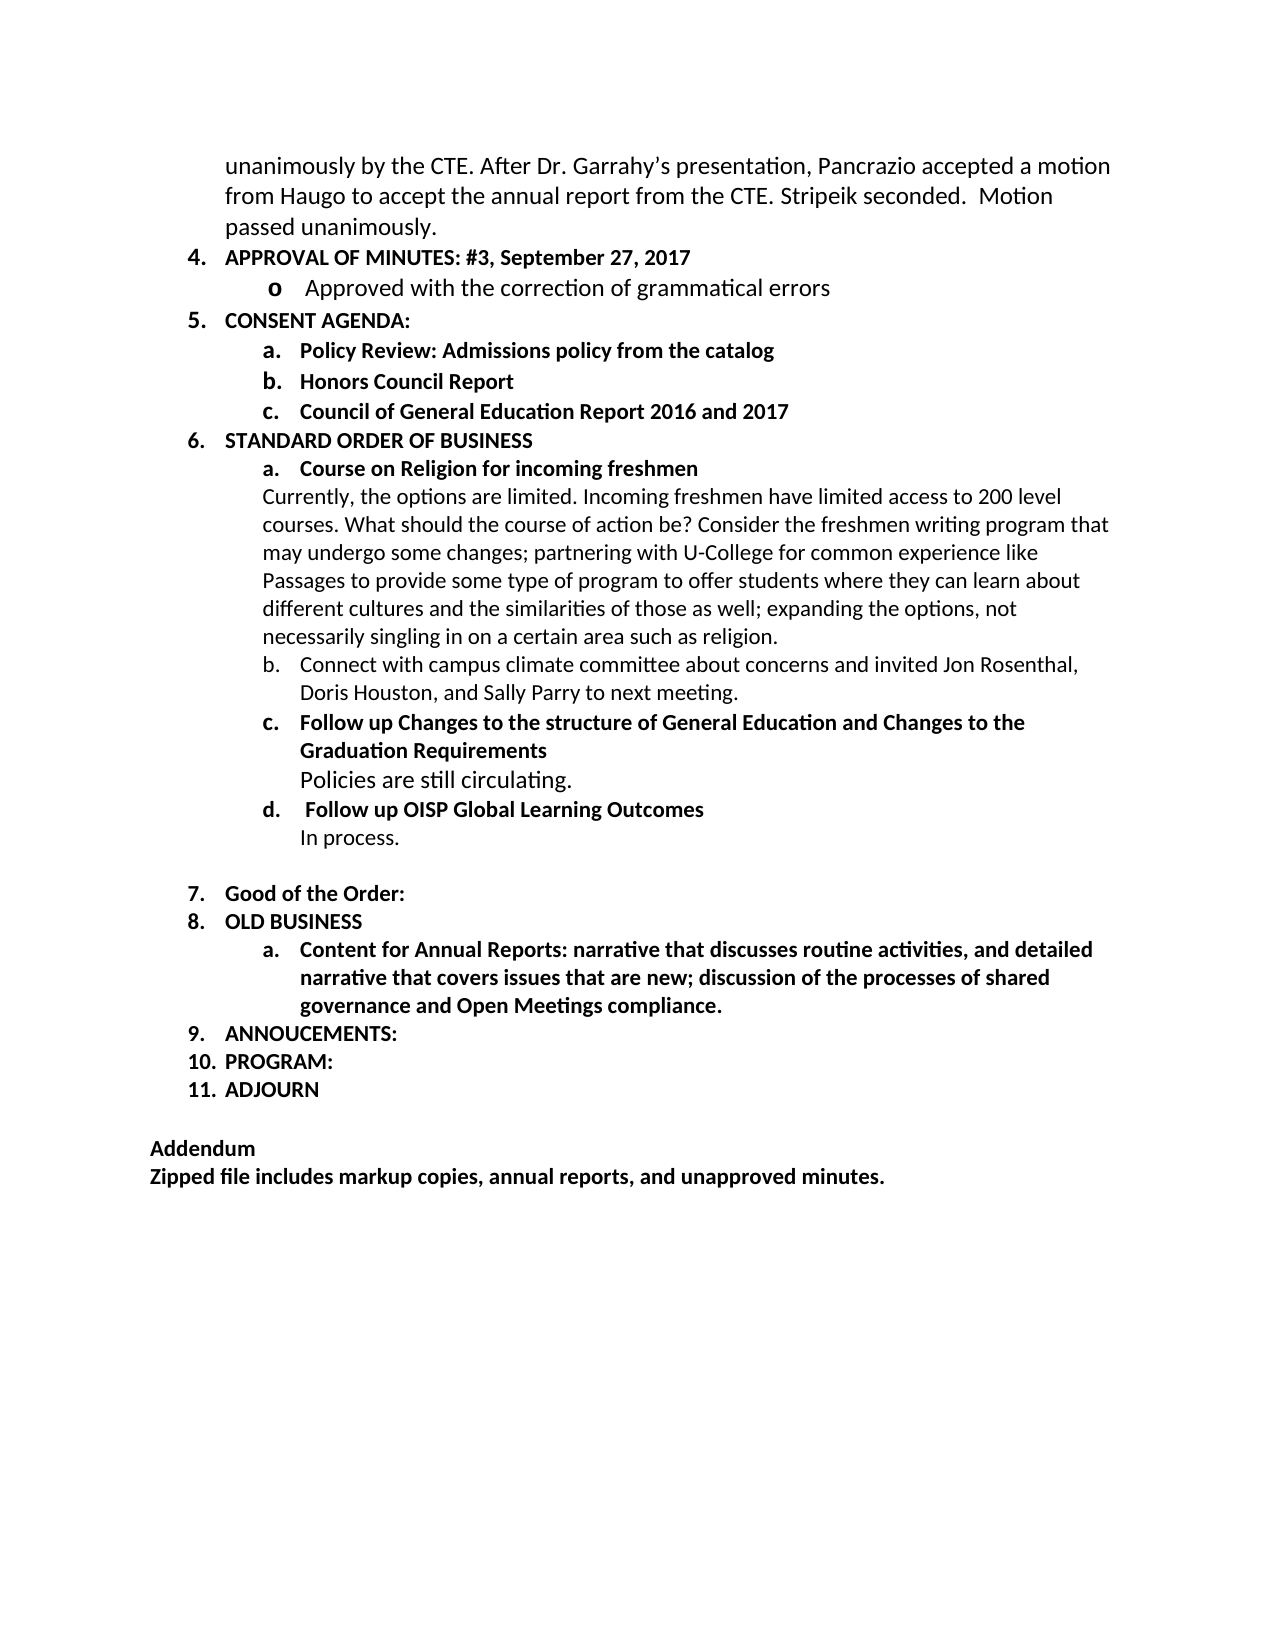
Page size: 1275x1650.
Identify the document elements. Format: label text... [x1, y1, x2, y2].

list CONSENT AGENDA: [187, 304, 1125, 334]
list PROGRAM: [187, 1047, 1125, 1075]
text Zipped file includes markup copies, annual reports, and unapproved minutes. [150, 1162, 1125, 1190]
list Policy Review: Admissions policy from the catalog [262, 334, 1125, 365]
list Connect with campus climate committee about concerns and invited Jon Rosenthal, Doris Houston, and Sally Parry to next meeting. [262, 650, 1125, 706]
list OLD BUSINESS [187, 907, 1125, 935]
list Follow up Changes to the structure of General Education and Changes to the Graduation Requirements [262, 706, 1125, 765]
list Approved with the correction of grammatical errors [267, 272, 1125, 304]
list Follow up OISP Global Learning Outcomes [262, 795, 1125, 823]
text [225, 150, 1125, 242]
list In process. [300, 823, 1125, 851]
text Addendum [150, 1134, 1125, 1162]
list STANDARD ORDER OF BUSINESS [187, 426, 1125, 454]
list APPROVAL OF MINUTES: #3, September 27, 2017 [187, 242, 1125, 272]
list Content for Annual Reports: narrative that discusses routine activities, and detailed narrative that covers issues that are new; discussion of the processes of shared governance and Open Meetings compliance. [262, 935, 1125, 1019]
list ADJOURN [187, 1075, 1125, 1103]
list Honors Council Report [262, 365, 1125, 395]
list Good of the Order: [187, 879, 1125, 907]
list Policies are still circulating. [300, 765, 1125, 795]
list ANNOUCEMENTS: [187, 1019, 1125, 1047]
list Council of General Education Report 2016 and 2017 [262, 395, 1125, 426]
list Course on Religion for incoming freshmen [262, 454, 1125, 482]
text Currently, the options are limited. Incoming freshmen have limited access to 200 level courses. What should the course of action be? Consider the freshmen writing program that may undergo some changes; partnering with U-College for common experience like Passages to provide some type of program to offer students where they can learn about different cultures and the similarities of those as well; expanding the options, not necessarily singling in on a certain area such as religion. [262, 482, 1125, 650]
